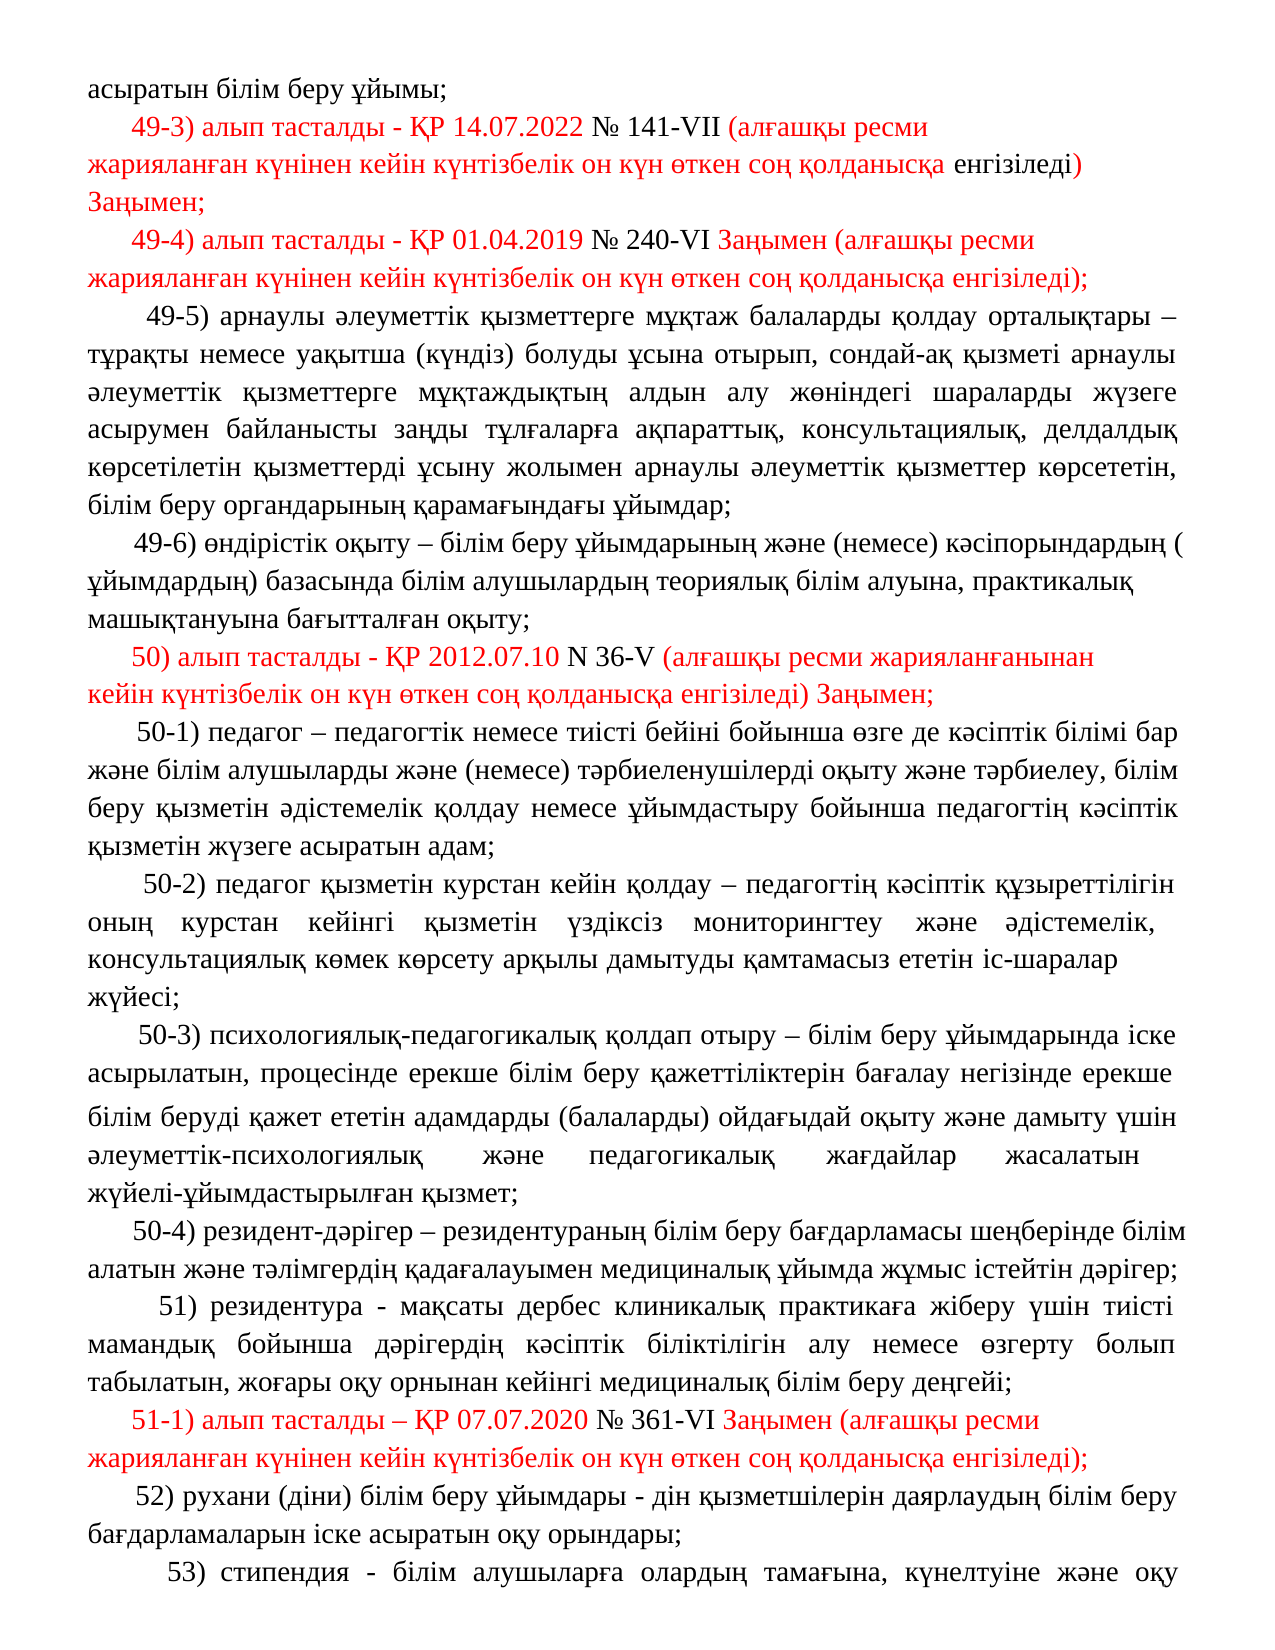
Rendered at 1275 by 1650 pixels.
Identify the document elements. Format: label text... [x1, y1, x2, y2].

text 50-1) педагог – педагогтік немесе тиісті бейіні бойынша өзге де кәсіптік білімі бар және білім алушыларды және (немесе) тәрбиеленушілерді оқыту және тәрбиелеу, білім беру қызметін әдістемелік қолдау немесе ұйымдастыру бойынша педагогтің кәсіптік қызметін жүзеге асыратын адам; [87, 714, 1179, 861]
text 49-3) алып тасталды - ҚР 14.07.2022 № 141-VII (алғашқы ресми жарияланған күнінен кейін күнтізбелік он күн өткен соң қолданысқа енгізіледі) Заңымен; [87, 109, 1096, 218]
text 50-4) резидент-дәрігер – резидентураның білім беру бағдарламасы шеңберінде білім алатын және тәлімгердің қадағалауымен медициналық ұйымда жұмыс істейтін дәрігер; [87, 1213, 1188, 1284]
text 49-5) арнаулы әлеуметтік қызметтерге мұқтаж балаларды қолдау орталықтары – тұрақты немесе уақытша (күндіз) болуды ұсына отырып, сондай-ақ қызметі арнаулы әлеуметтік қызметтерге мұқтаждықтың алдын алу жөніндегі шараларды жүзеге асырумен байланысты заңды тұлғаларға ақпараттық, консультациялық, делдалдық көрсетілетін қызметтерді ұсыну жолымен арнаулы әлеуметтік қызметтер көрсететін, білім беру органдарының қарамағындағы ұйымдар; [87, 298, 1177, 521]
text білім беруді қажет ететін адамдарды (балаларды) ойдағыдай оқыту және дамыту үшін әлеуметтік-психологиялық және педагогикалық жағдайлар жасалатын жүйелі-ұйымдастырылған қызмет; [87, 1099, 1178, 1208]
list рухани (діни) білім беру ұйымдары - дін қызметшілерін даярлаудың білім беру бағдарламаларын іске асыратын оқу орындары; [87, 1478, 1179, 1549]
list алып тасталды - ҚР 2012.07.10 N 36-V (алғашқы ресми жарияланғанынан кейін күнтізбелік он күн өткен соң қолданысқа енгізіледі) Заңымен; [87, 639, 1166, 710]
text 50-3) психологиялық-педагогикалық қолдап отыру – білім беру ұйымдарында іске асырылатын, процесінде ерекше білім беру қажеттіліктерін бағалау негізінде ерекше [87, 1017, 1198, 1089]
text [87, 71, 1198, 104]
list резидентура - мақсаты дербес клиникалық практикаға жіберу үшін тиісті мамандық бойынша дәрігердің кәсіптік біліктілігін алу немесе өзгерту болып табылатын, жоғары оқу орнынан кейінгі медициналық білім беру деңгейі; [87, 1288, 1175, 1398]
text 49-4) алып тасталды - ҚР 01.04.2019 № 240-VI Заңымен (алғашқы ресми жарияланған күнінен кейін күнтізбелік он күн өткен соң қолданысқа енгізіледі); [87, 222, 1137, 294]
text 49-6) өндірістік оқыту – білім беру ұйымдарының және (немесе) кәсіпорындардың ( ұйымдардың) базасында білім алушылардың теориялық білім алуына, практикалық машықтануына бағытталған оқыту; [87, 525, 1198, 634]
text 50-2) педагог қызметін курстан кейін қолдау – педагогтің кәсіптік құзыреттілігін оның курстан кейінгі қызметін үздіксіз мониторингтеу және әдістемелік, консультациялық көмек көрсету арқылы дамытуды қамтамасыз ететін іс-шаралар жүйесі; [87, 866, 1178, 1013]
text 51-1) алып тасталды – ҚР 07.07.2020 № 361-VI Заңымен (алғашқы ресми жарияланған күнінен кейін күнтізбелік он күн өткен соң қолданысқа енгізіледі); [87, 1402, 1137, 1473]
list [87, 1554, 1178, 1587]
